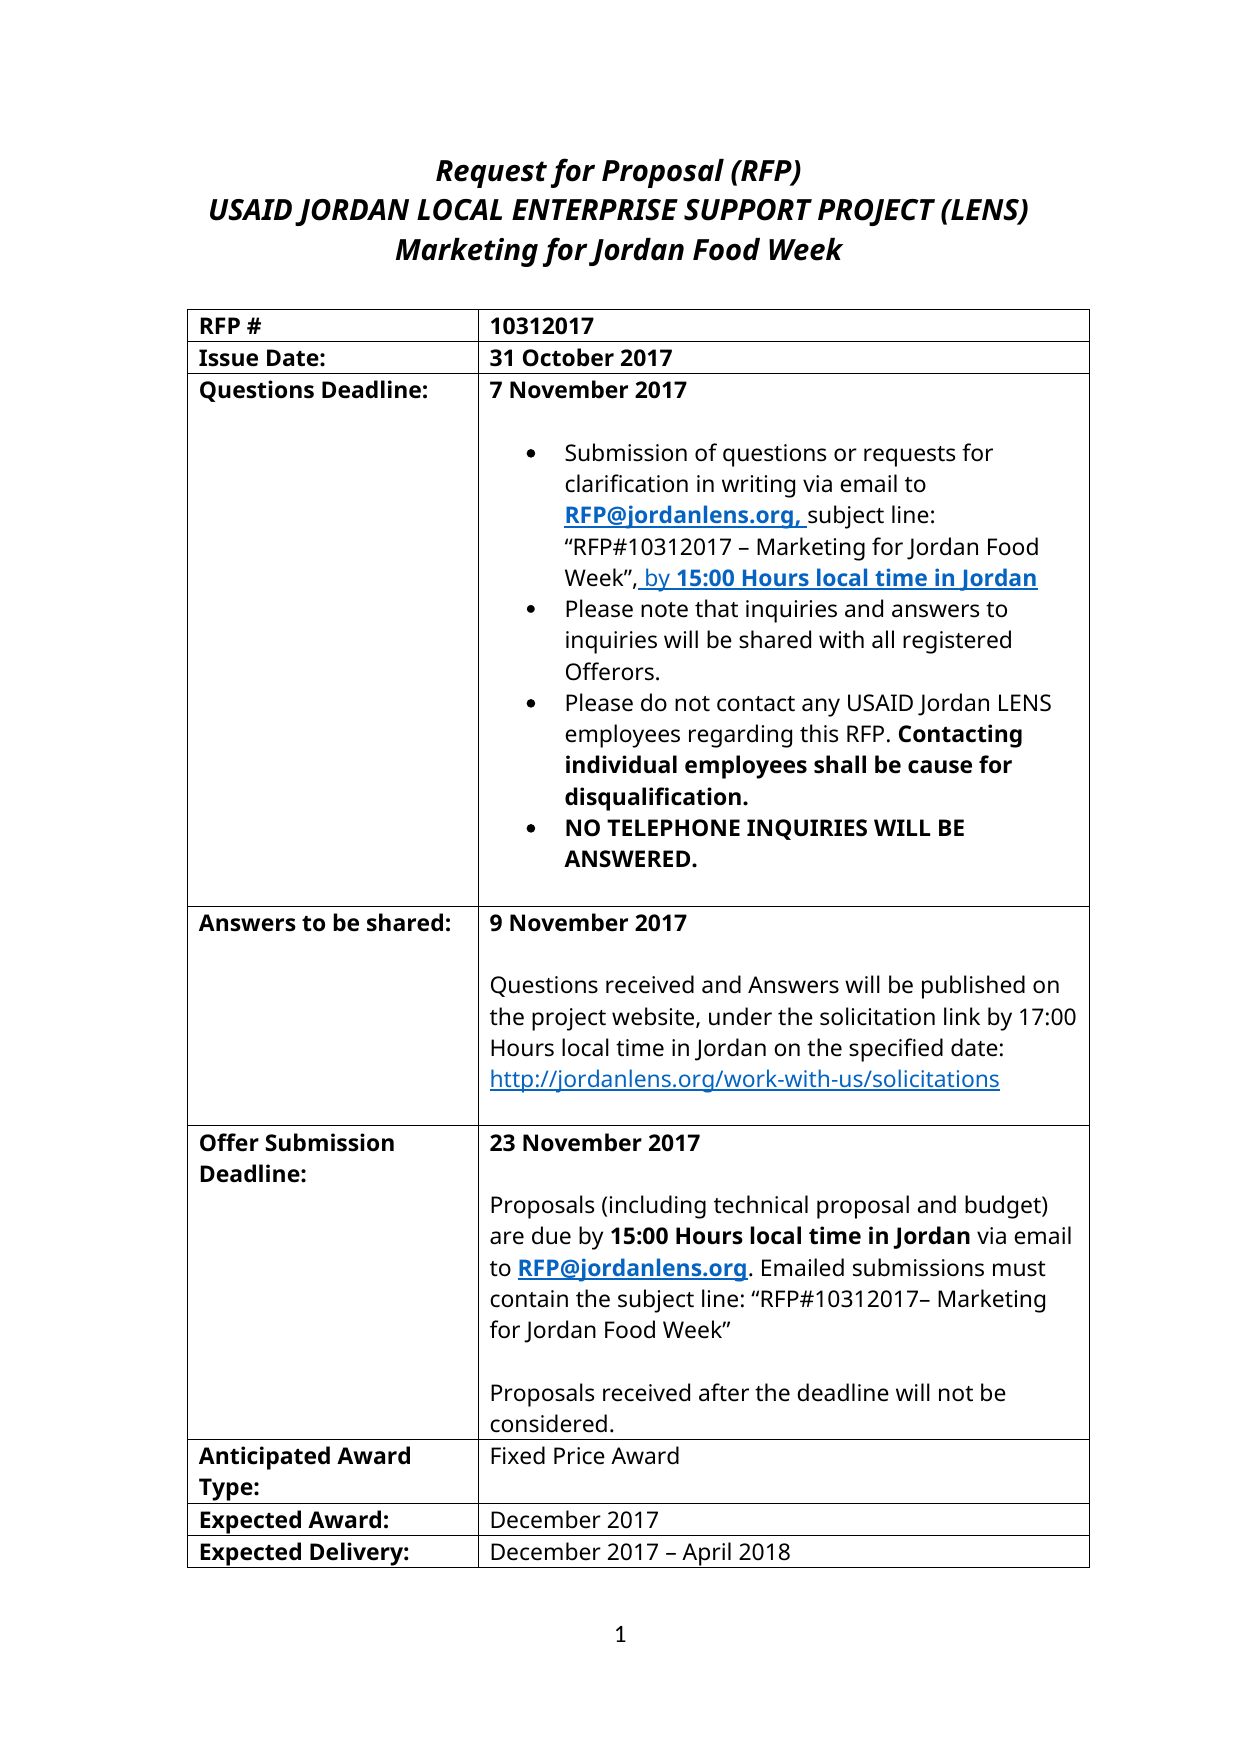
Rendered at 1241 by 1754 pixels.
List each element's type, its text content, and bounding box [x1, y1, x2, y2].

table_header 10312017 [479, 310, 1089, 341]
table_cell Issue Date: [188, 342, 478, 373]
text Marketing for Jordan Food Week [150, 229, 1090, 269]
text Request for Proposal (RFP) [150, 150, 1090, 190]
table_cell 7 November 2017 Submission of questions or requests for clarification in writing via email to RFP@jordanlens.org, subject line: “RFP#10312017 – Marketing for Jordan Food Week”, by 15:00 Hours local time in Jordan Please note that inquiries and answers to inquiries will be shared with all registered Offerors. Please do not contact any USAID Jordan LENS employees regarding this RFP. Contacting individual employees shall be cause for disqualification. NO TELEPHONE INQUIRIES WILL BE ANSWERED. [479, 374, 1089, 906]
text USAID JORDAN LOCAL ENTERPRISE SUPPORT PROJECT (LENS) [150, 190, 1090, 229]
table_cell Offer Submission Deadline: [188, 1126, 478, 1439]
table_header RFP # [188, 310, 478, 341]
table_cell December 2017 – April 2018 [479, 1536, 1089, 1567]
table_cell 23 November 2017 Proposals (including technical proposal and budget) are due by 15:00 Hours local time in Jordan via email to RFP@jordanlens.org. Emailed submissions must contain the subject line: “RFP#10312017– Marketing for Jordan Food Week” Proposals received after the deadline will not be considered. [479, 1126, 1089, 1439]
table_cell 31 October 2017 [479, 342, 1089, 373]
table_cell Anticipated Award Type: [188, 1440, 478, 1502]
table_cell December 2017 [479, 1504, 1089, 1535]
table_cell Expected Award: [188, 1504, 478, 1535]
table_cell 9 November 2017 Questions received and Answers will be published on the project website, under the solicitation link by 17:00 Hours local time in Jordan on the specified date: http://jordanlens.org/work-with-us/solicitations [479, 907, 1089, 1125]
table_cell Fixed Price Award [479, 1440, 1089, 1502]
table_cell Answers to be shared: [188, 907, 478, 1125]
table_cell Expected Delivery: [188, 1536, 478, 1567]
table_cell Questions Deadline: [188, 374, 478, 906]
